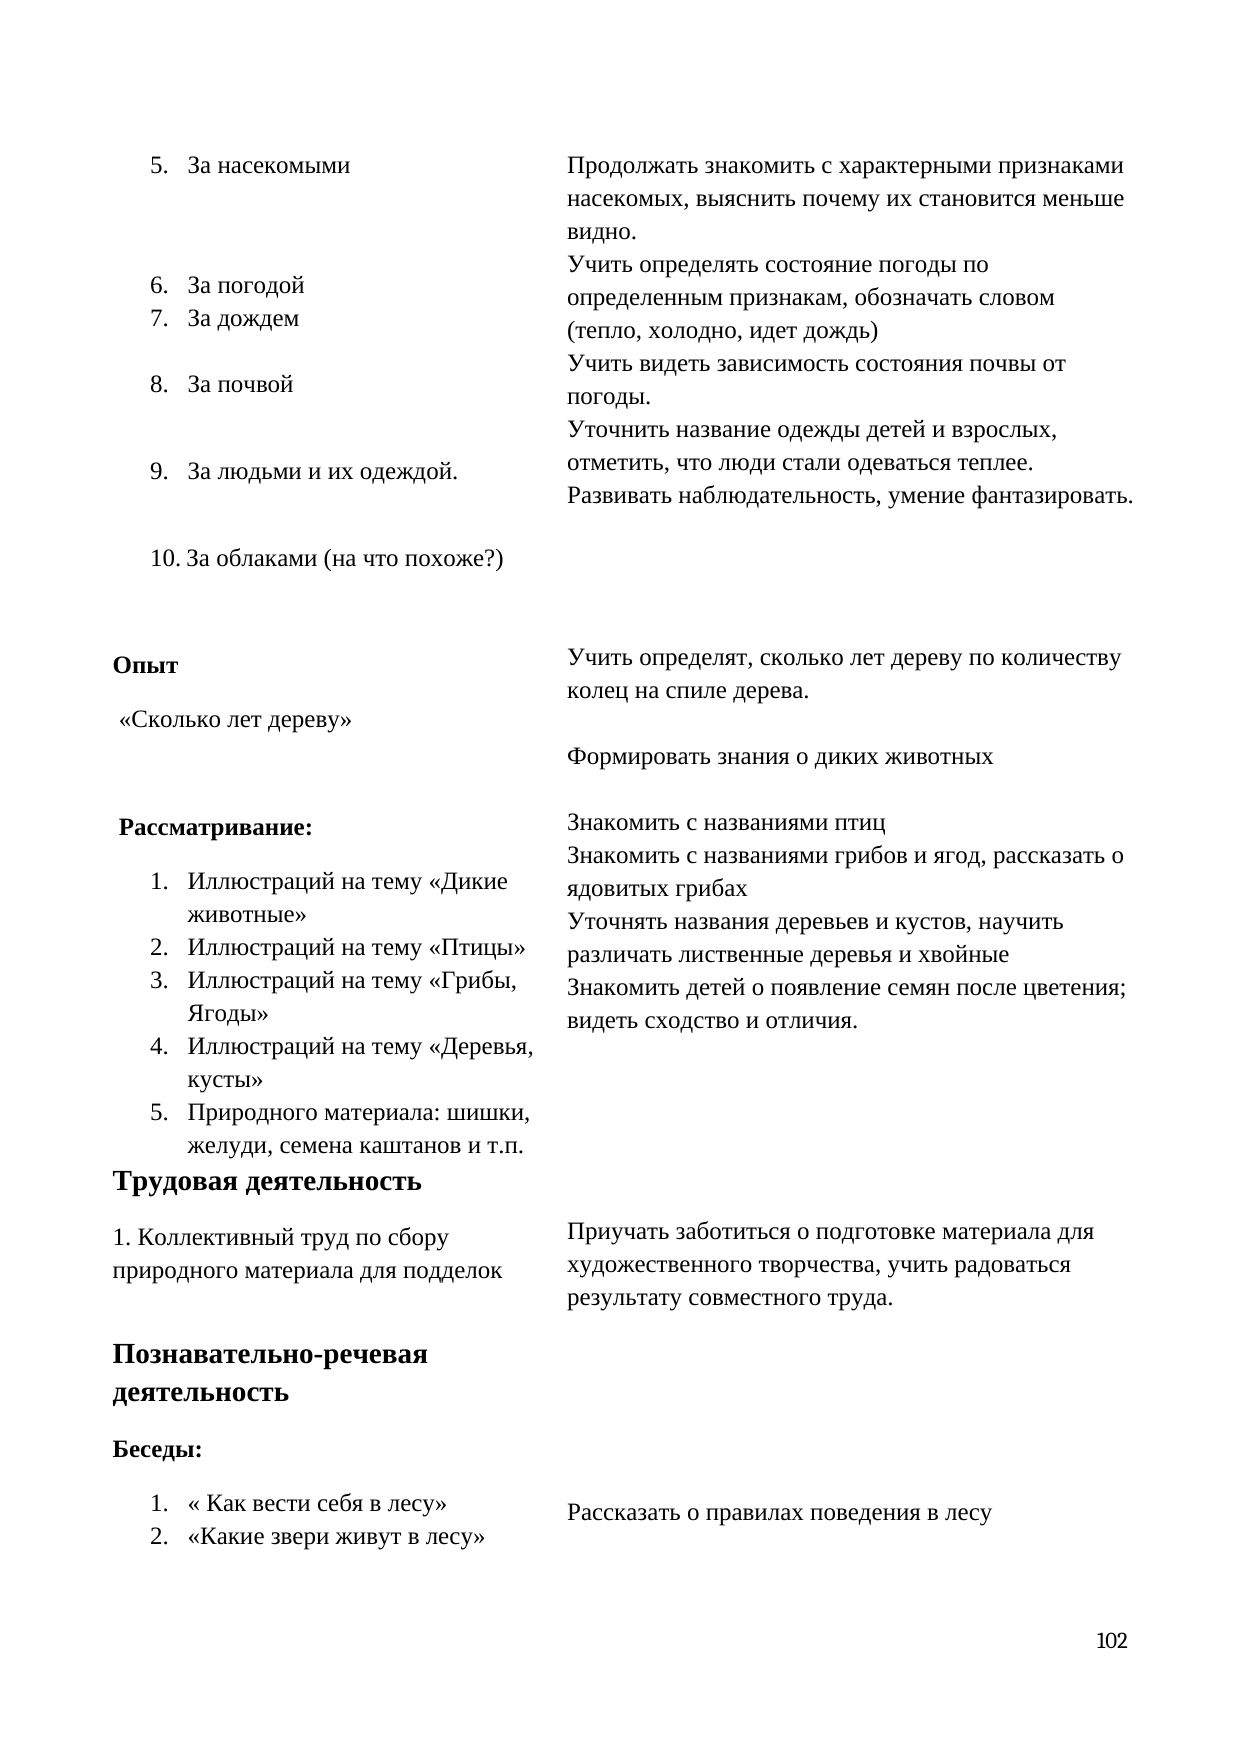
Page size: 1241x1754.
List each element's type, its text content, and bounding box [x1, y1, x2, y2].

table_cell Приучать заботиться о подготовке материала для художественного творчества, учить радоваться результату совместного труда. [556, 1163, 1146, 1336]
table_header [101, 150, 556, 1163]
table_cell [101, 1336, 556, 1574]
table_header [556, 150, 1146, 1163]
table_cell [556, 1336, 1146, 1574]
table_cell Трудовая деятельность 1. Коллективный труд по сбору природного материала для подделок [101, 1163, 556, 1336]
